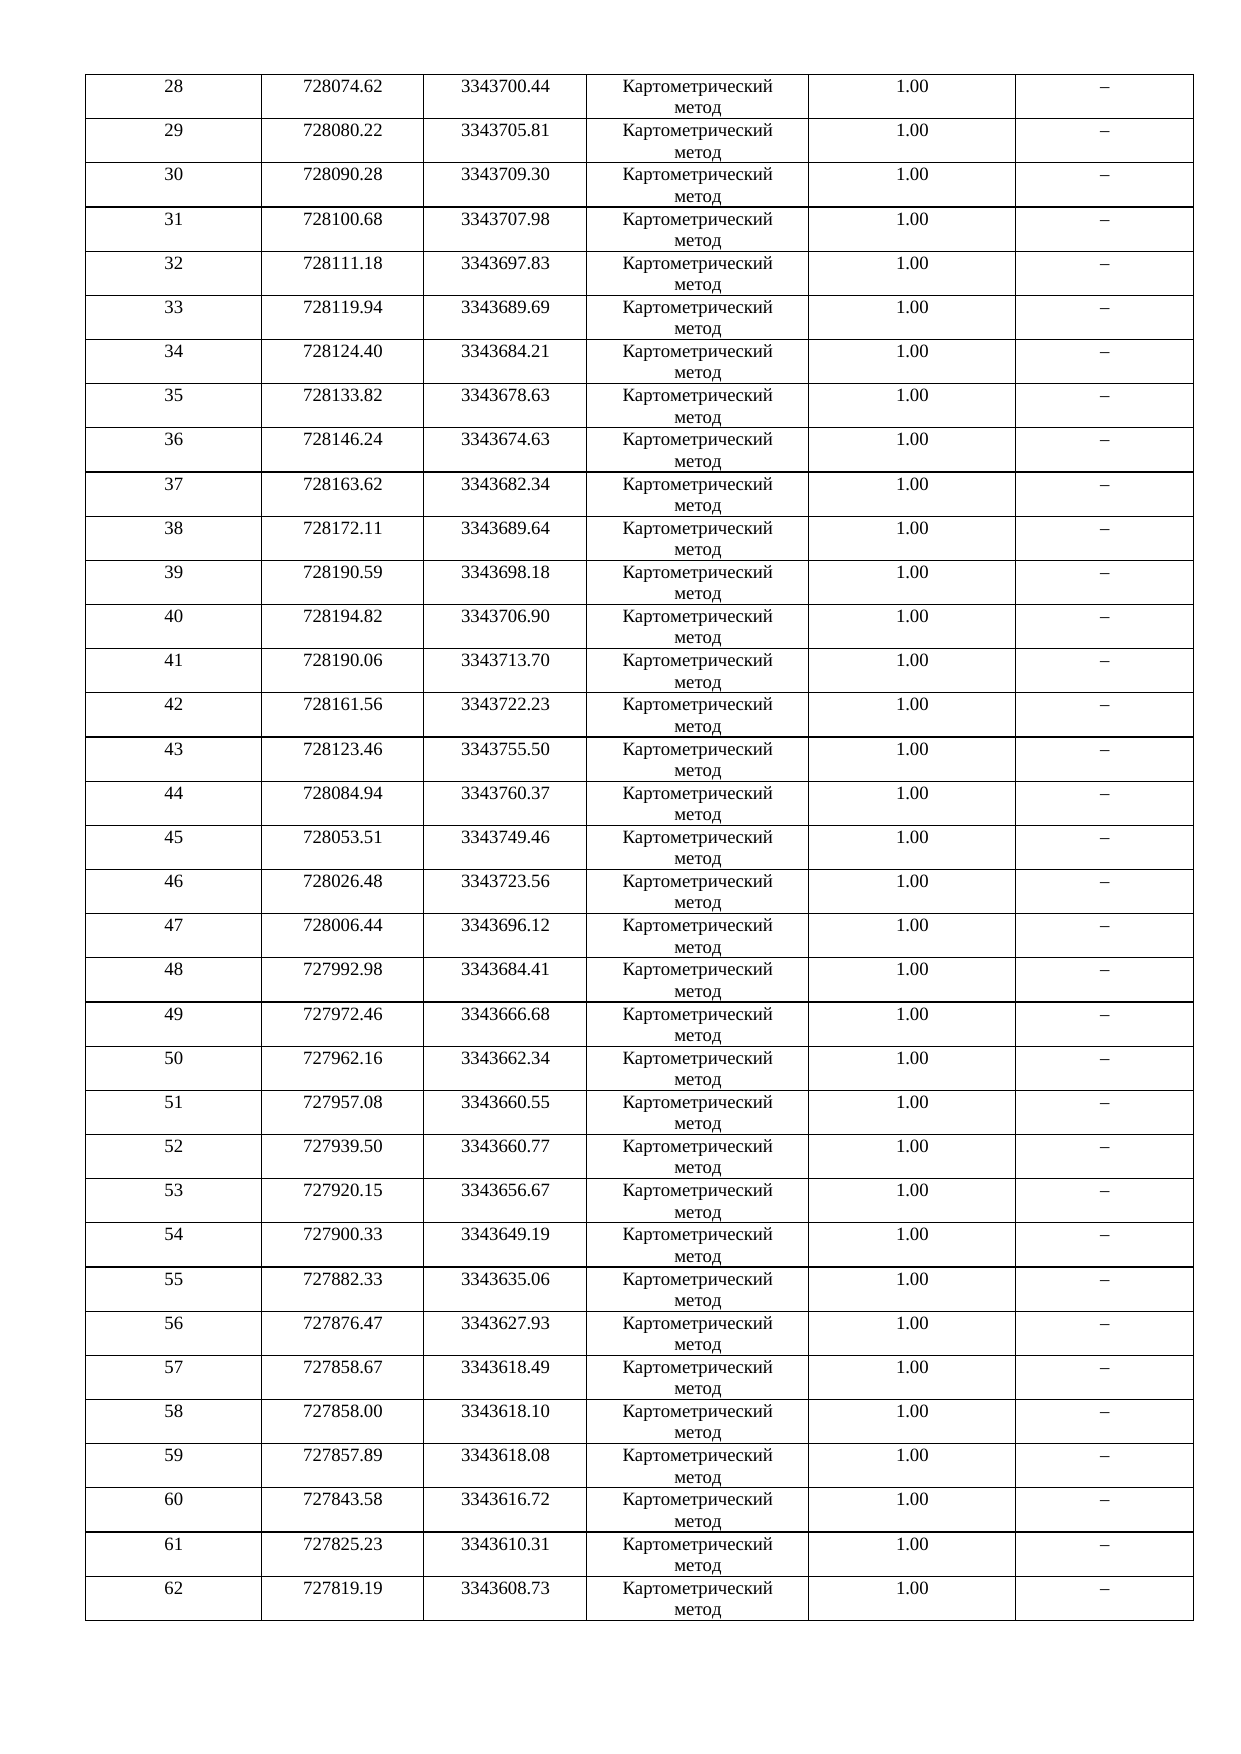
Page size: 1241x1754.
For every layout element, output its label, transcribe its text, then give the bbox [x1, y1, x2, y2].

table_cell Картометрический метод [587, 252, 808, 295]
table_cell 728172.11 [262, 517, 423, 560]
table_cell 727858.00 [262, 1400, 423, 1443]
table_cell 46 [86, 870, 261, 913]
table_cell 3343755.50 [424, 738, 586, 781]
table_cell 3343635.06 [424, 1268, 586, 1311]
table_cell – [1016, 1444, 1193, 1487]
table_cell 728074.62 [262, 75, 423, 118]
table_cell 54 [86, 1223, 261, 1266]
table_cell 3343684.21 [424, 340, 586, 383]
table_cell – [1016, 1091, 1193, 1134]
table_cell 1.00 [809, 649, 1015, 692]
table_cell 728080.22 [262, 119, 423, 162]
table_cell 1.00 [809, 163, 1015, 206]
table_cell – [1016, 1312, 1193, 1355]
table_cell Картометрический метод [587, 826, 808, 869]
table_cell 31 [86, 208, 261, 251]
table_cell 1.00 [809, 473, 1015, 516]
table_cell 3343689.64 [424, 517, 586, 560]
table_cell 728119.94 [262, 296, 423, 339]
table_cell 727957.08 [262, 1091, 423, 1134]
table_cell 3343660.55 [424, 1091, 586, 1134]
table_cell 3343698.18 [424, 561, 586, 604]
table_cell 29 [86, 119, 261, 162]
table_cell 3343610.31 [424, 1533, 586, 1576]
table_cell – [1016, 693, 1193, 736]
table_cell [587, 119, 808, 162]
table_cell Картометрический метод [587, 1047, 808, 1090]
table_cell 1.00 [809, 517, 1015, 560]
table_cell 1.00 [809, 1533, 1015, 1576]
table_cell 51 [86, 1091, 261, 1134]
table_cell 35 [86, 384, 261, 427]
table_cell 55 [86, 1268, 261, 1311]
table_cell – [1016, 1179, 1193, 1222]
table_cell Картометрический метод [587, 384, 808, 427]
table_cell – [1016, 163, 1193, 206]
table_cell 728190.59 [262, 561, 423, 604]
table_cell 3343678.63 [424, 384, 586, 427]
table_cell 728163.62 [262, 473, 423, 516]
table_cell – [1016, 1533, 1193, 1576]
table_cell 3343660.77 [424, 1135, 586, 1178]
table_cell Картометрический метод [587, 1091, 808, 1134]
table_cell 3343662.34 [424, 1047, 586, 1090]
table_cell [587, 1577, 808, 1620]
table_cell 1.00 [809, 738, 1015, 781]
table_cell Картометрический метод [587, 1135, 808, 1178]
table_cell 40 [86, 605, 261, 648]
table_cell 30 [86, 163, 261, 206]
table_cell 3343700.44 [424, 75, 586, 118]
table_cell – [1016, 1047, 1193, 1090]
table_cell 3343616.72 [424, 1488, 586, 1531]
table_cell Картометрический метод [587, 163, 808, 206]
table_cell 1.00 [809, 958, 1015, 1001]
table_cell 1.00 [809, 384, 1015, 427]
table_cell 3343674.63 [424, 428, 586, 471]
table_cell 1.00 [809, 119, 1015, 162]
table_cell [587, 75, 808, 118]
table_cell – [1016, 738, 1193, 781]
table_cell 43 [86, 738, 261, 781]
table_cell 59 [86, 1444, 261, 1487]
table_cell 3343696.12 [424, 914, 586, 957]
table_cell 28 [86, 75, 261, 118]
table_cell 39 [86, 561, 261, 604]
table_cell Картометрический метод [587, 1312, 808, 1355]
table_cell 727825.23 [262, 1533, 423, 1576]
table_cell 36 [86, 428, 261, 471]
table_cell 42 [86, 693, 261, 736]
table_cell 1.00 [809, 1400, 1015, 1443]
table_cell – [1016, 826, 1193, 869]
table_cell 727972.46 [262, 1003, 423, 1046]
table_cell 728190.06 [262, 649, 423, 692]
table_cell 37 [86, 473, 261, 516]
table_cell 3343627.93 [424, 1312, 586, 1355]
table_cell Картометрический метод [587, 649, 808, 692]
table_cell 58 [86, 1400, 261, 1443]
table_cell Картометрический метод [587, 1488, 808, 1531]
table_cell 44 [86, 782, 261, 825]
table_cell 728100.68 [262, 208, 423, 251]
table_cell 728084.94 [262, 782, 423, 825]
table_cell Картометрический метод [587, 296, 808, 339]
table_cell 727992.98 [262, 958, 423, 1001]
table_cell 1.00 [809, 1312, 1015, 1355]
table_cell 3343709.30 [424, 163, 586, 206]
table_cell 3343697.83 [424, 252, 586, 295]
table_cell Картометрический метод [587, 738, 808, 781]
table_cell 728006.44 [262, 914, 423, 957]
table_cell 728053.51 [262, 826, 423, 869]
table_cell – [1016, 296, 1193, 339]
table_cell 1.00 [809, 1356, 1015, 1399]
table_cell Картометрический метод [587, 208, 808, 251]
table_cell – [1016, 561, 1193, 604]
table_cell 62 [86, 1577, 261, 1620]
table_cell 728194.82 [262, 605, 423, 648]
table_cell 1.00 [809, 561, 1015, 604]
table_cell 728133.82 [262, 384, 423, 427]
table_cell 3343684.41 [424, 958, 586, 1001]
table_cell 32 [86, 252, 261, 295]
table_cell 3343723.56 [424, 870, 586, 913]
table_cell Картометрический метод [587, 1223, 808, 1266]
table_cell Картометрический метод [587, 1179, 808, 1222]
table_cell 727876.47 [262, 1312, 423, 1355]
table_cell 1.00 [809, 1047, 1015, 1090]
table_cell 1.00 [809, 870, 1015, 913]
table_cell 3343760.37 [424, 782, 586, 825]
table_cell Картометрический метод [587, 1356, 808, 1399]
table_cell – [1016, 340, 1193, 383]
table_cell 728090.28 [262, 163, 423, 206]
table_cell Картометрический метод [587, 428, 808, 471]
table_cell – [1016, 782, 1193, 825]
table_cell – [1016, 870, 1193, 913]
table_cell – [1016, 428, 1193, 471]
table_cell 1.00 [809, 826, 1015, 869]
table_cell 3343608.73 [424, 1577, 586, 1620]
table_cell 3343682.34 [424, 473, 586, 516]
table_cell 728146.24 [262, 428, 423, 471]
table_cell 728111.18 [262, 252, 423, 295]
table_cell 1.00 [809, 1444, 1015, 1487]
table_cell 56 [86, 1312, 261, 1355]
table_cell Картометрический метод [587, 1400, 808, 1443]
table_cell 1.00 [809, 428, 1015, 471]
table_cell 3343713.70 [424, 649, 586, 692]
table_cell 3343706.90 [424, 605, 586, 648]
table_cell 1.00 [809, 782, 1015, 825]
table_cell Картометрический метод [587, 473, 808, 516]
table_cell Картометрический метод [587, 1533, 808, 1576]
table_cell 3343705.81 [424, 119, 586, 162]
table_cell 1.00 [809, 1223, 1015, 1266]
table_cell 1.00 [809, 1091, 1015, 1134]
table_cell 48 [86, 958, 261, 1001]
table_cell 1.00 [809, 75, 1015, 118]
table_cell 1.00 [809, 296, 1015, 339]
table_cell 727920.15 [262, 1179, 423, 1222]
table_cell 34 [86, 340, 261, 383]
table_cell – [1016, 958, 1193, 1001]
table_cell Картометрический метод [587, 517, 808, 560]
table_cell 1.00 [809, 252, 1015, 295]
table_cell 727962.16 [262, 1047, 423, 1090]
table_cell 1.00 [809, 605, 1015, 648]
table_cell 60 [86, 1488, 261, 1531]
table_cell 1.00 [809, 1488, 1015, 1531]
table_cell Картометрический метод [587, 561, 808, 604]
table_cell Картометрический метод [587, 914, 808, 957]
table_cell 3343722.23 [424, 693, 586, 736]
table_cell 727939.50 [262, 1135, 423, 1178]
table_cell 52 [86, 1135, 261, 1178]
table_cell – [1016, 208, 1193, 251]
table_cell 1.00 [809, 1003, 1015, 1046]
table_cell 1.00 [809, 693, 1015, 736]
table_cell – [1016, 252, 1193, 295]
table_cell 1.00 [809, 1135, 1015, 1178]
table_cell – [1016, 914, 1193, 957]
table_cell 1.00 [809, 914, 1015, 957]
table_cell Картометрический метод [587, 958, 808, 1001]
table_cell – [1016, 473, 1193, 516]
table_cell Картометрический метод [587, 1003, 808, 1046]
table_cell 727819.19 [262, 1577, 423, 1620]
table_cell 49 [86, 1003, 261, 1046]
table_cell – [1016, 119, 1193, 162]
table_cell Картометрический метод [587, 605, 808, 648]
table_cell – [1016, 605, 1193, 648]
table_cell – [1016, 1268, 1193, 1311]
table_cell 3343666.68 [424, 1003, 586, 1046]
table_cell 1.00 [809, 340, 1015, 383]
table_cell – [1016, 517, 1193, 560]
table_cell 728124.40 [262, 340, 423, 383]
table_cell 1.00 [809, 208, 1015, 251]
table_cell 47 [86, 914, 261, 957]
table_cell – [1016, 1356, 1193, 1399]
table_cell Картометрический метод [587, 1268, 808, 1311]
table_cell 728123.46 [262, 738, 423, 781]
table_cell Картометрический метод [587, 782, 808, 825]
table_cell 50 [86, 1047, 261, 1090]
table_cell 1.00 [809, 1577, 1015, 1620]
table_cell 3343656.67 [424, 1179, 586, 1222]
table_cell Картометрический метод [587, 693, 808, 736]
table_cell 61 [86, 1533, 261, 1576]
table_cell 38 [86, 517, 261, 560]
table_cell 1.00 [809, 1179, 1015, 1222]
table_cell Картометрический метод [587, 870, 808, 913]
table_cell – [1016, 75, 1193, 118]
table_cell Картометрический метод [587, 340, 808, 383]
table_cell 33 [86, 296, 261, 339]
table_cell 727857.89 [262, 1444, 423, 1487]
table_cell 727843.58 [262, 1488, 423, 1531]
table_cell 3343618.10 [424, 1400, 586, 1443]
table_cell 3343749.46 [424, 826, 586, 869]
table_cell 57 [86, 1356, 261, 1399]
table_cell – [1016, 1488, 1193, 1531]
table_cell – [1016, 384, 1193, 427]
table_cell 727882.33 [262, 1268, 423, 1311]
table_cell 727900.33 [262, 1223, 423, 1266]
table_cell 3343707.98 [424, 208, 586, 251]
table_cell – [1016, 1003, 1193, 1046]
table_cell 728161.56 [262, 693, 423, 736]
table_cell – [1016, 649, 1193, 692]
table_cell 41 [86, 649, 261, 692]
table_cell 727858.67 [262, 1356, 423, 1399]
table_cell 45 [86, 826, 261, 869]
table_cell – [1016, 1223, 1193, 1266]
table_cell – [1016, 1400, 1193, 1443]
table_cell 53 [86, 1179, 261, 1222]
table_cell 728026.48 [262, 870, 423, 913]
table_cell 3343618.49 [424, 1356, 586, 1399]
table_cell – [1016, 1577, 1193, 1620]
table_cell 3343689.69 [424, 296, 586, 339]
table_cell Картометрический метод [587, 1444, 808, 1487]
table_cell – [1016, 1135, 1193, 1178]
table_cell 3343618.08 [424, 1444, 586, 1487]
table_cell 3343649.19 [424, 1223, 586, 1266]
table_cell 1.00 [809, 1268, 1015, 1311]
